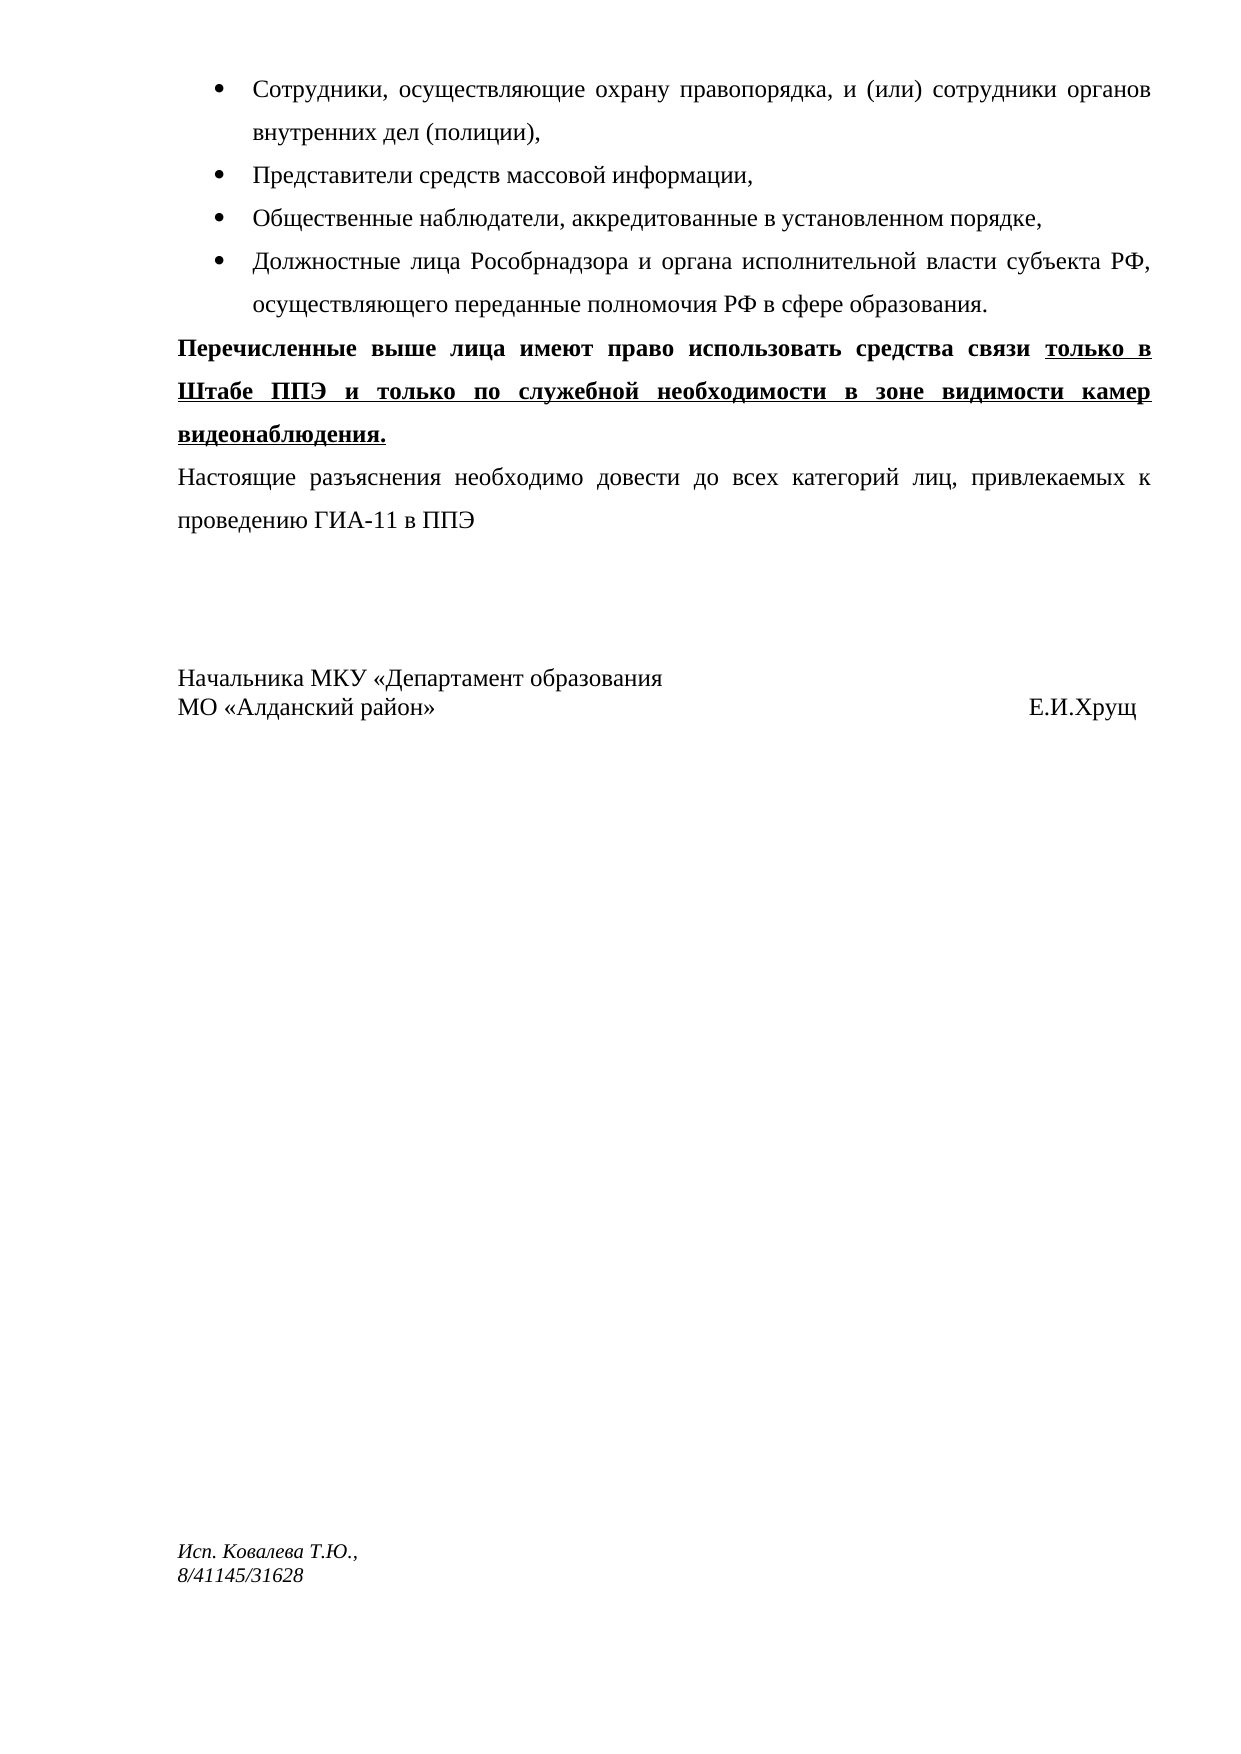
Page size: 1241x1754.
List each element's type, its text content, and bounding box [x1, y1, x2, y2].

text 8/41145/31628 [177, 1563, 1152, 1587]
text Перечисленные выше лица имеют право использовать средства связи только в Штабе ППЭ и только по служебной необходимости в зоне видимости камер видеонаблюдения. [177, 402, 1152, 448]
list Должностные лица Рособрнадзора и органа исполнительной власти субъекта РФ, осуществляющего переданные полномочия РФ в сфере образования. [215, 246, 1152, 318]
text Перечисленные выше лица имеют право использовать средства связи только в Штабе ППЭ и только по служебной необходимости в зоне видимости камер видеонаблюдения. [177, 333, 1152, 401]
text Исп. Ковалева Т.Ю., [177, 1539, 1152, 1563]
list Представители средств массовой информации, [215, 160, 1152, 189]
text Начальника МКУ «Департамент образования [177, 663, 1152, 692]
list Общественные наблюдатели, аккредитованные в установленном порядке, [215, 203, 1152, 232]
text МО «Алданский район» Е.И.Хрущ [177, 692, 1152, 721]
text Настоящие разъяснения необходимо довести до всех категорий лиц, привлекаемых к проведению ГИА-11 в ППЭ [177, 462, 1152, 534]
list Сотрудники, осуществляющие охрану правопорядка, и (или) сотрудники органов внутренних дел (полиции), [215, 74, 1152, 146]
